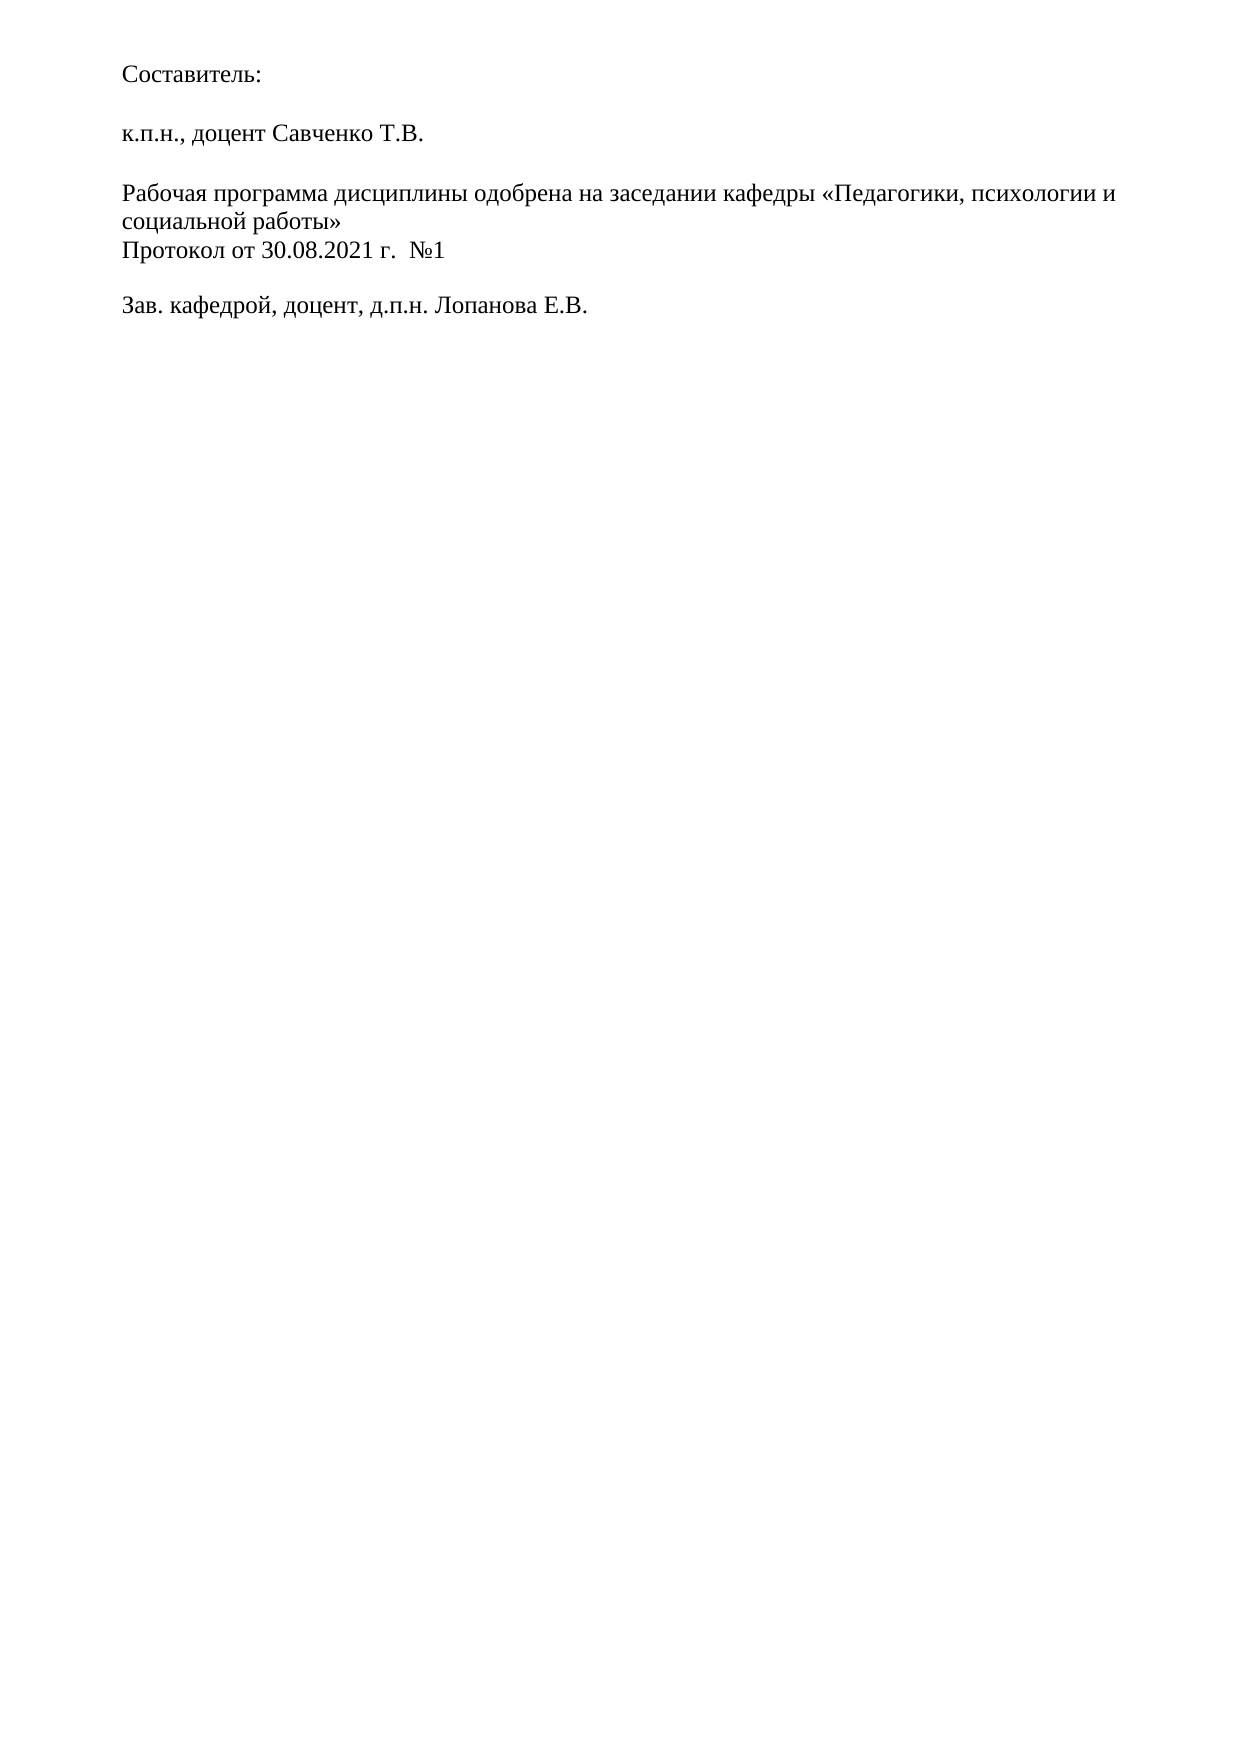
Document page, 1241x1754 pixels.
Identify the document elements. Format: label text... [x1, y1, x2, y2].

table_cell Зав. кафедрой, доцент, д.п.н. Лопанова Е.В. [118, 291, 1188, 319]
table_header Составитель: к.п.н., доцент Савченко Т.В. Рабочая программа дисциплины одобрена на заседании кафедры «Педагогики, психологии и социальной работы» Протокол от 30.08.2021 г. №1 [118, 59, 1188, 291]
